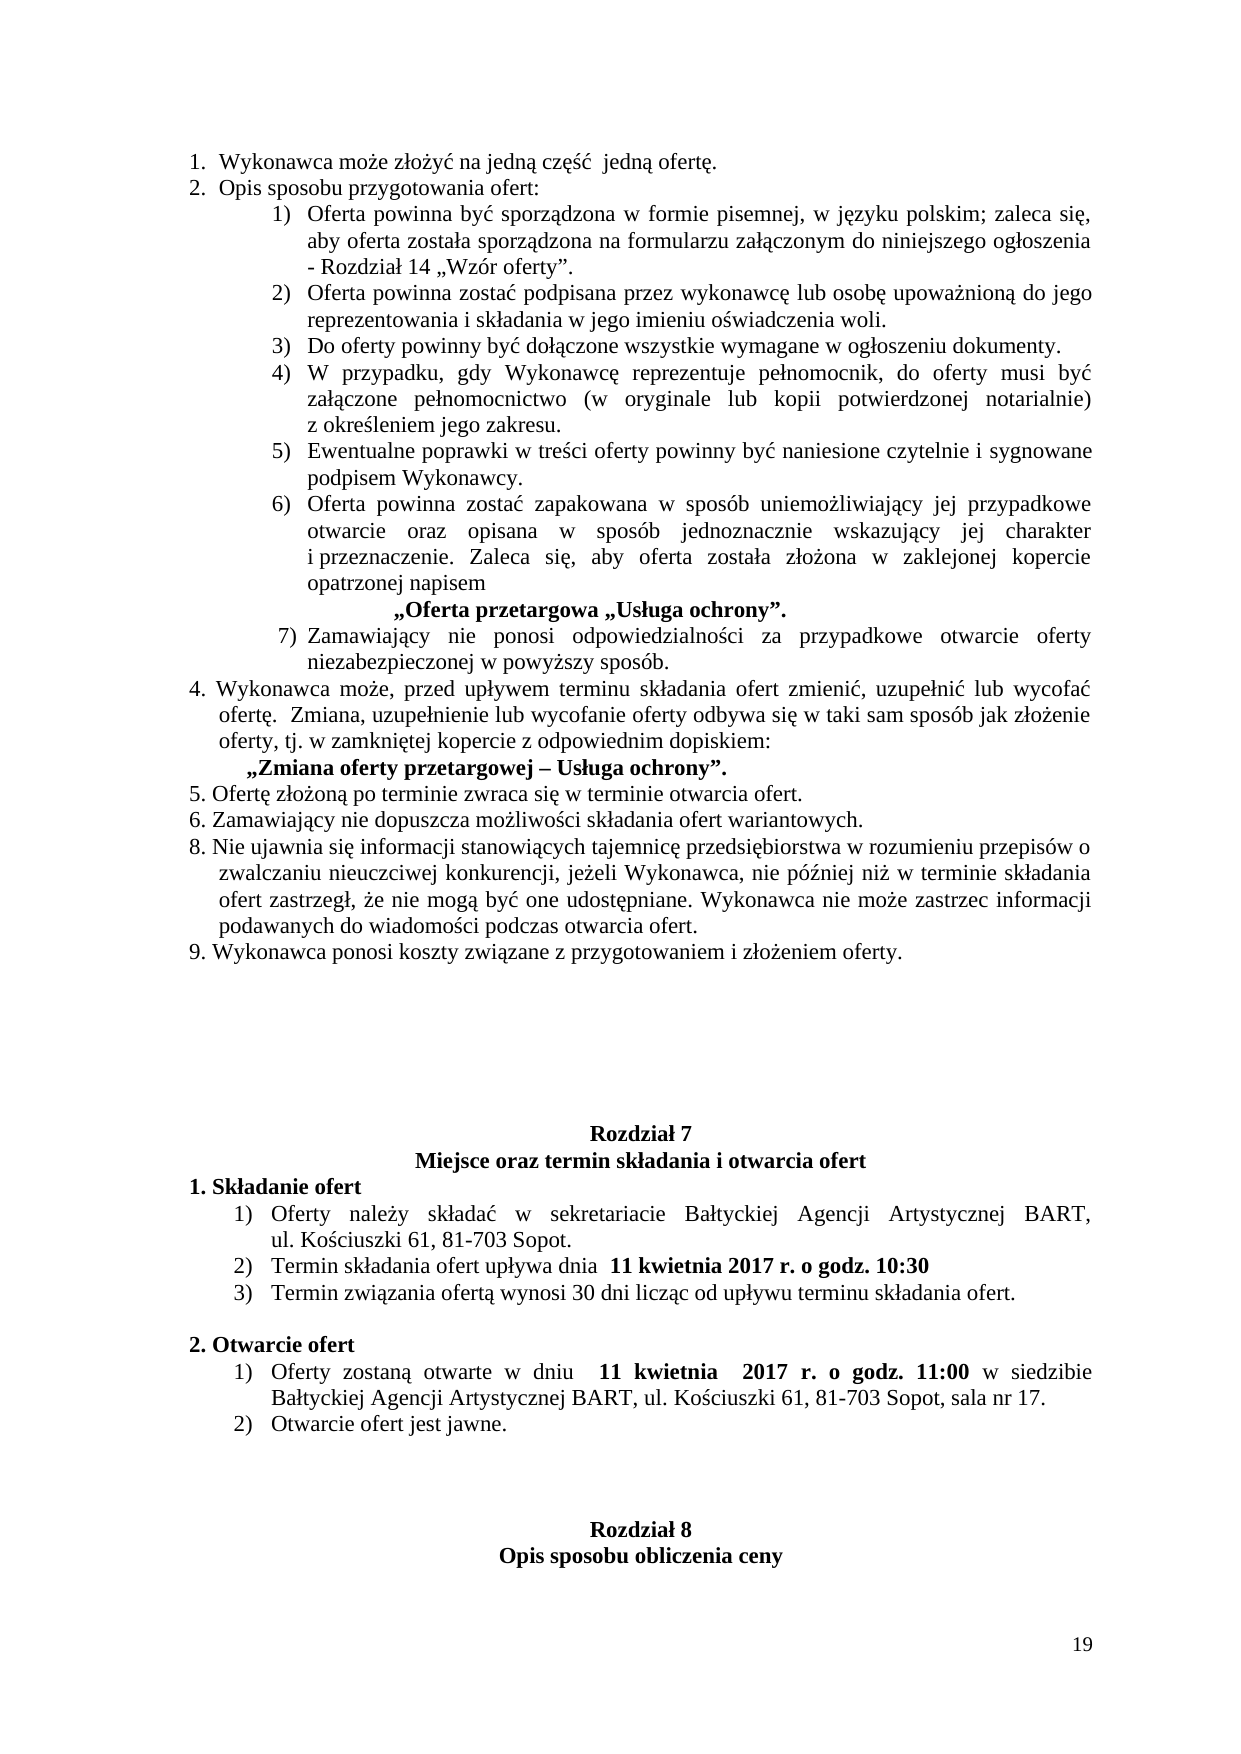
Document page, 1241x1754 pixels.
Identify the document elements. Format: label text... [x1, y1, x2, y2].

text 1. Składanie ofert [189, 1173, 1092, 1199]
text Miejsce oraz termin składania i otwarcia ofert [189, 1147, 1092, 1173]
list Oferta powinna być sporządzona w formie pisemnej, w języku polskim; zaleca się, aby oferta została sporządzona na formularzu załączonym do niniejszego ogłoszenia - Rozdział 14 „Wzór oferty”. [272, 200, 1092, 279]
list Do oferty powinny być dołączone wszystkie wymagane w ogłoszeniu dokumenty. [272, 332, 1092, 358]
text „Oferta przetargowa „Usługa ochrony”. [382, 596, 1092, 622]
list W przypadku, gdy Wykonawcę reprezentuje pełnomocnik, do oferty musi być załączone pełnomocnictwo (w oryginale lub kopii potwierdzonej notarialnie) z określeniem jego zakresu. [272, 358, 1092, 438]
list Opis sposobu przygotowania ofert: [189, 174, 1092, 200]
list Oferta powinna zostać podpisana przez wykonawcę lub osobę upoważnioną do jego reprezentowania i składania w jego imieniu oświadczenia woli. [272, 279, 1092, 332]
text Opis sposobu obliczenia ceny [189, 1542, 1092, 1568]
list Wykonawca może złożyć na jedną część jedną ofertę. [189, 148, 1092, 174]
list Otwarcie ofert jest jawne. [233, 1410, 1092, 1437]
list Oferta powinna zostać zapakowana w sposób uniemożliwiający jej przypadkowe otwarcie oraz opisana w sposób jednoznacznie wskazujący jej charakter i przeznaczenie. Zaleca się, aby oferta została złożona w zaklejonej kopercie opatrzonej napisem [272, 490, 1092, 596]
list Zamawiający nie ponosi odpowiedzialności za przypadkowe otwarcie oferty niezabezpieczonej w powyższy sposób. [278, 622, 1092, 675]
text 5. Ofertę złożoną po terminie zwraca się w terminie otwarcia ofert. [189, 780, 1092, 807]
text Rozdział 8 [189, 1516, 1092, 1542]
text 4. Wykonawca może, przed upływem terminu składania ofert zmienić, uzupełnić lub wycofać ofertę. Zmiana, uzupełnienie lub wycofanie oferty odbywa się w taki sam sposób jak złożenie oferty, tj. w zamkniętej kopercie z odpowiednim dopiskiem: [189, 675, 1092, 754]
text Rozdział 7 [189, 1121, 1092, 1147]
text 8. Nie ujawnia się informacji stanowiących tajemnicę przedsiębiorstwa w rozumieniu przepisów o zwalczaniu nieuczciwej konkurencji, jeżeli Wykonawca, nie później niż w terminie składania ofert zastrzegł, że nie mogą być one udostępniane. Wykonawca nie może zastrzec informacji podawanych do wiadomości podczas otwarcia ofert. [189, 833, 1092, 938]
list Oferty zostaną otwarte w dniu 11 kwietnia 2017 r. o godz. 11:00 w siedzibie Bałtyckiej Agencji Artystycznej BART, ul. Kościuszki 61, 81-703 Sopot, sala nr 17. [233, 1358, 1092, 1410]
text 9. Wykonawca ponosi koszty związane z przygotowaniem i złożeniem oferty. [189, 938, 1092, 965]
text 2. Otwarcie ofert [189, 1331, 1092, 1358]
list Oferty należy składać w sekretariacie Bałtyckiej Agencji Artystycznej BART, ul. Kościuszki 61, 81-703 Sopot. [233, 1199, 1092, 1252]
list Termin składania ofert upływa dnia 11 kwietnia 2017 r. o godz. 10:30 [233, 1252, 1092, 1279]
text 6. Zamawiający nie dopuszcza możliwości składania ofert wariantowych. [189, 807, 1092, 833]
list Termin związania ofertą wynosi 30 dni licząc od upływu terminu składania ofert. [233, 1279, 1092, 1305]
text „Zmiana oferty przetargowej – Usługa ochrony”. [189, 754, 1092, 780]
list Ewentualne poprawki w treści oferty powinny być naniesione czytelnie i sygnowane podpisem Wykonawcy. [272, 438, 1092, 490]
